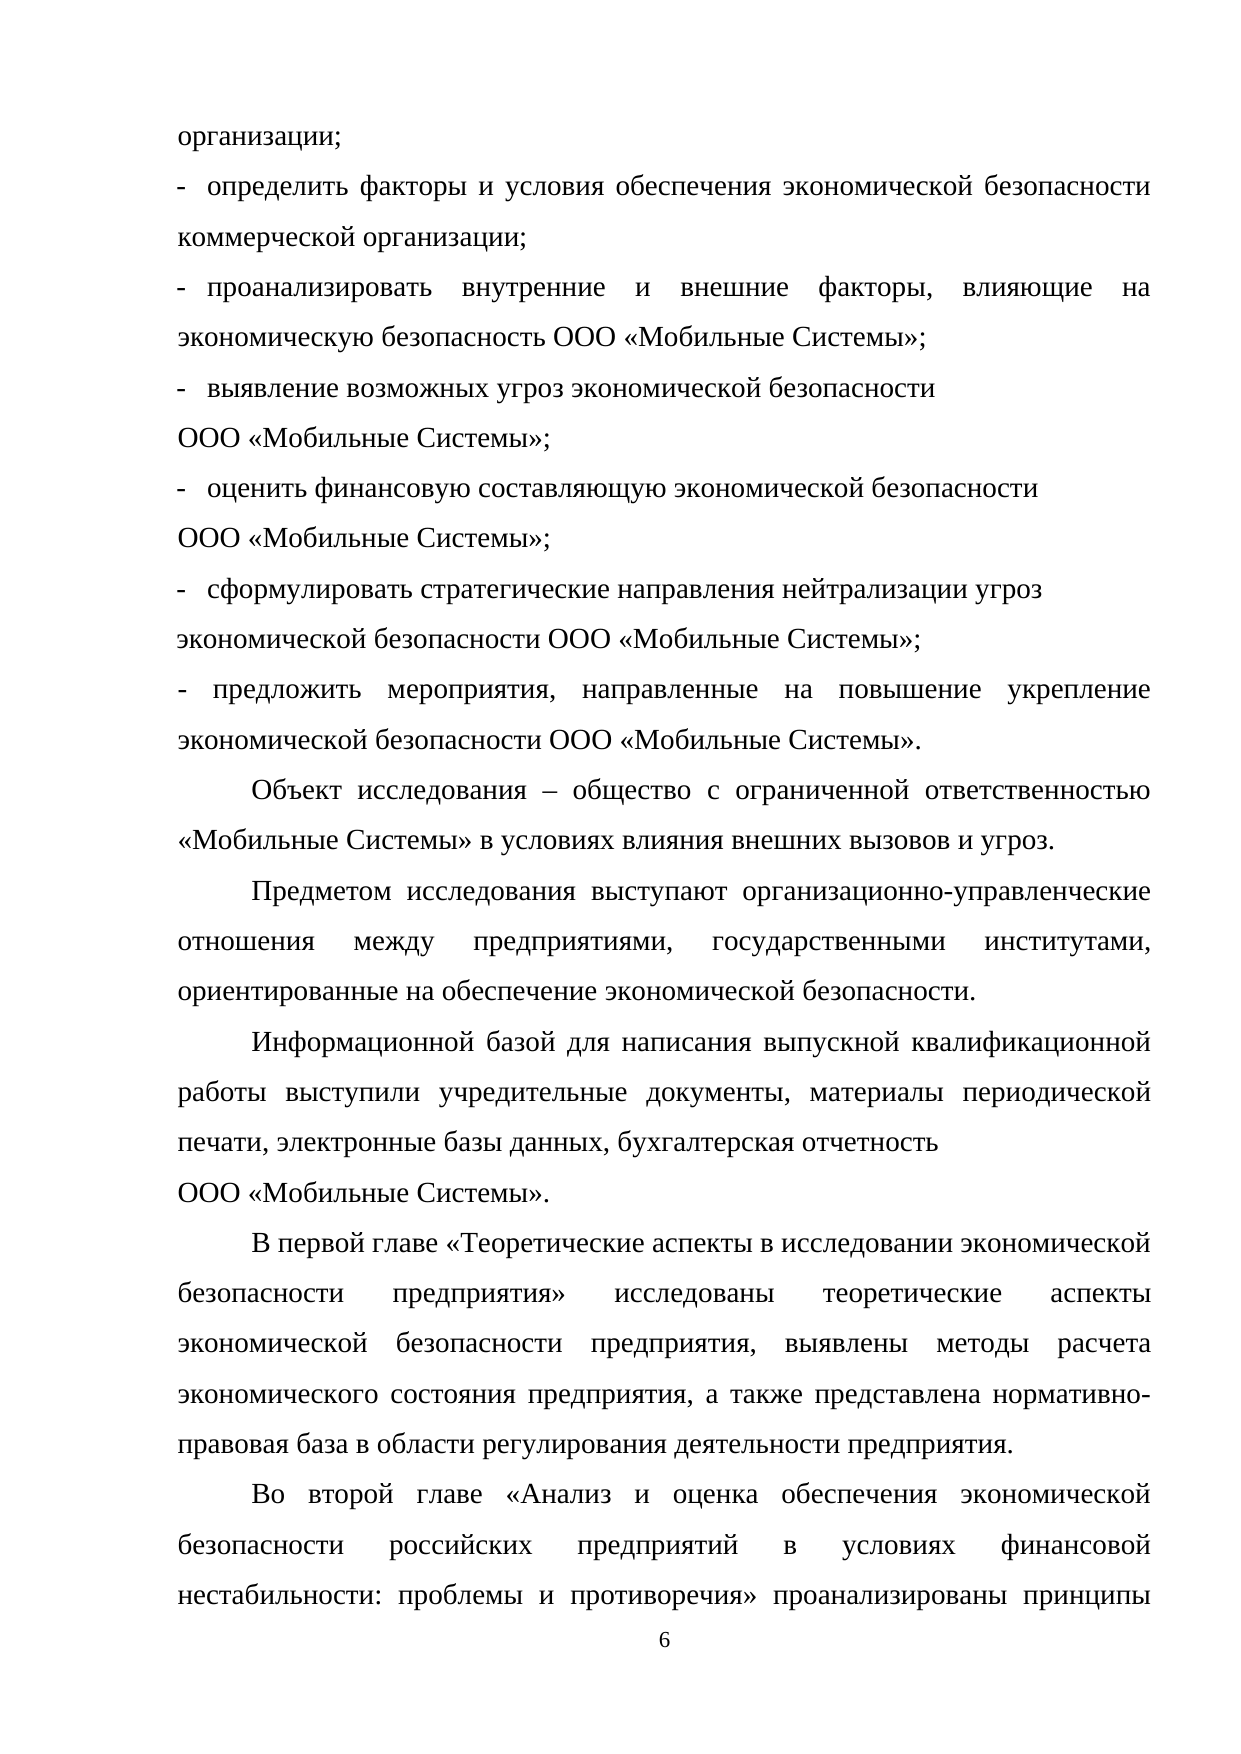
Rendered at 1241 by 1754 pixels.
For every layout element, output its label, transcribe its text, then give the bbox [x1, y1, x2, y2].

list ООО «Мобильные Системы»; [177, 420, 1152, 453]
text экономической безопасности ООО «Мобильные Системы»; [176, 621, 1152, 655]
list оценить финансовую составляющую экономической безопасности [176, 470, 1152, 504]
text Информационной базой для написания выпускной квалификационной работы выступили учредительные документы, материалы периодической печати, электронные базы данных, бухгалтерская отчетность [177, 1024, 1152, 1158]
list - предложить мероприятия, направленные на повышение укрепление экономической безопасности ООО «Мобильные Системы». [177, 672, 1152, 755]
text организации; [177, 118, 1152, 152]
list выявление возможных угроз экономической безопасности [176, 370, 1152, 403]
text В первой главе «Теоретические аспекты в исследовании экономической безопасности предприятия» исследованы теоретические аспекты экономической безопасности предприятия, выявлены методы расчета экономического состояния предприятия, а также представлена нормативно-правовая база в области регулирования деятельности предприятия. [177, 1225, 1152, 1460]
list определить факторы и условия обеспечения экономической безопасности коммерческой организации; [176, 168, 1152, 252]
text ООО «Мобильные Системы»; [177, 521, 1152, 554]
text ООО «Мобильные Системы». [177, 1175, 1152, 1208]
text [177, 1477, 1152, 1611]
list сформулировать стратегические направления нейтрализации угроз [176, 571, 1152, 604]
text Объект исследования – общество с ограниченной ответственностью «Мобильные Системы» в условиях влияния внешних вызовов и угроз. [177, 772, 1152, 856]
text Предметом исследования выступают организационно-управленческие отношения между предприятиями, государственными институтами, ориентированные на обеспечение экономической безопасности. [177, 873, 1152, 1007]
list проанализировать внутренние и внешние факторы, влияющие на экономическую безопасность ООО «Мобильные Системы»; [176, 269, 1152, 353]
